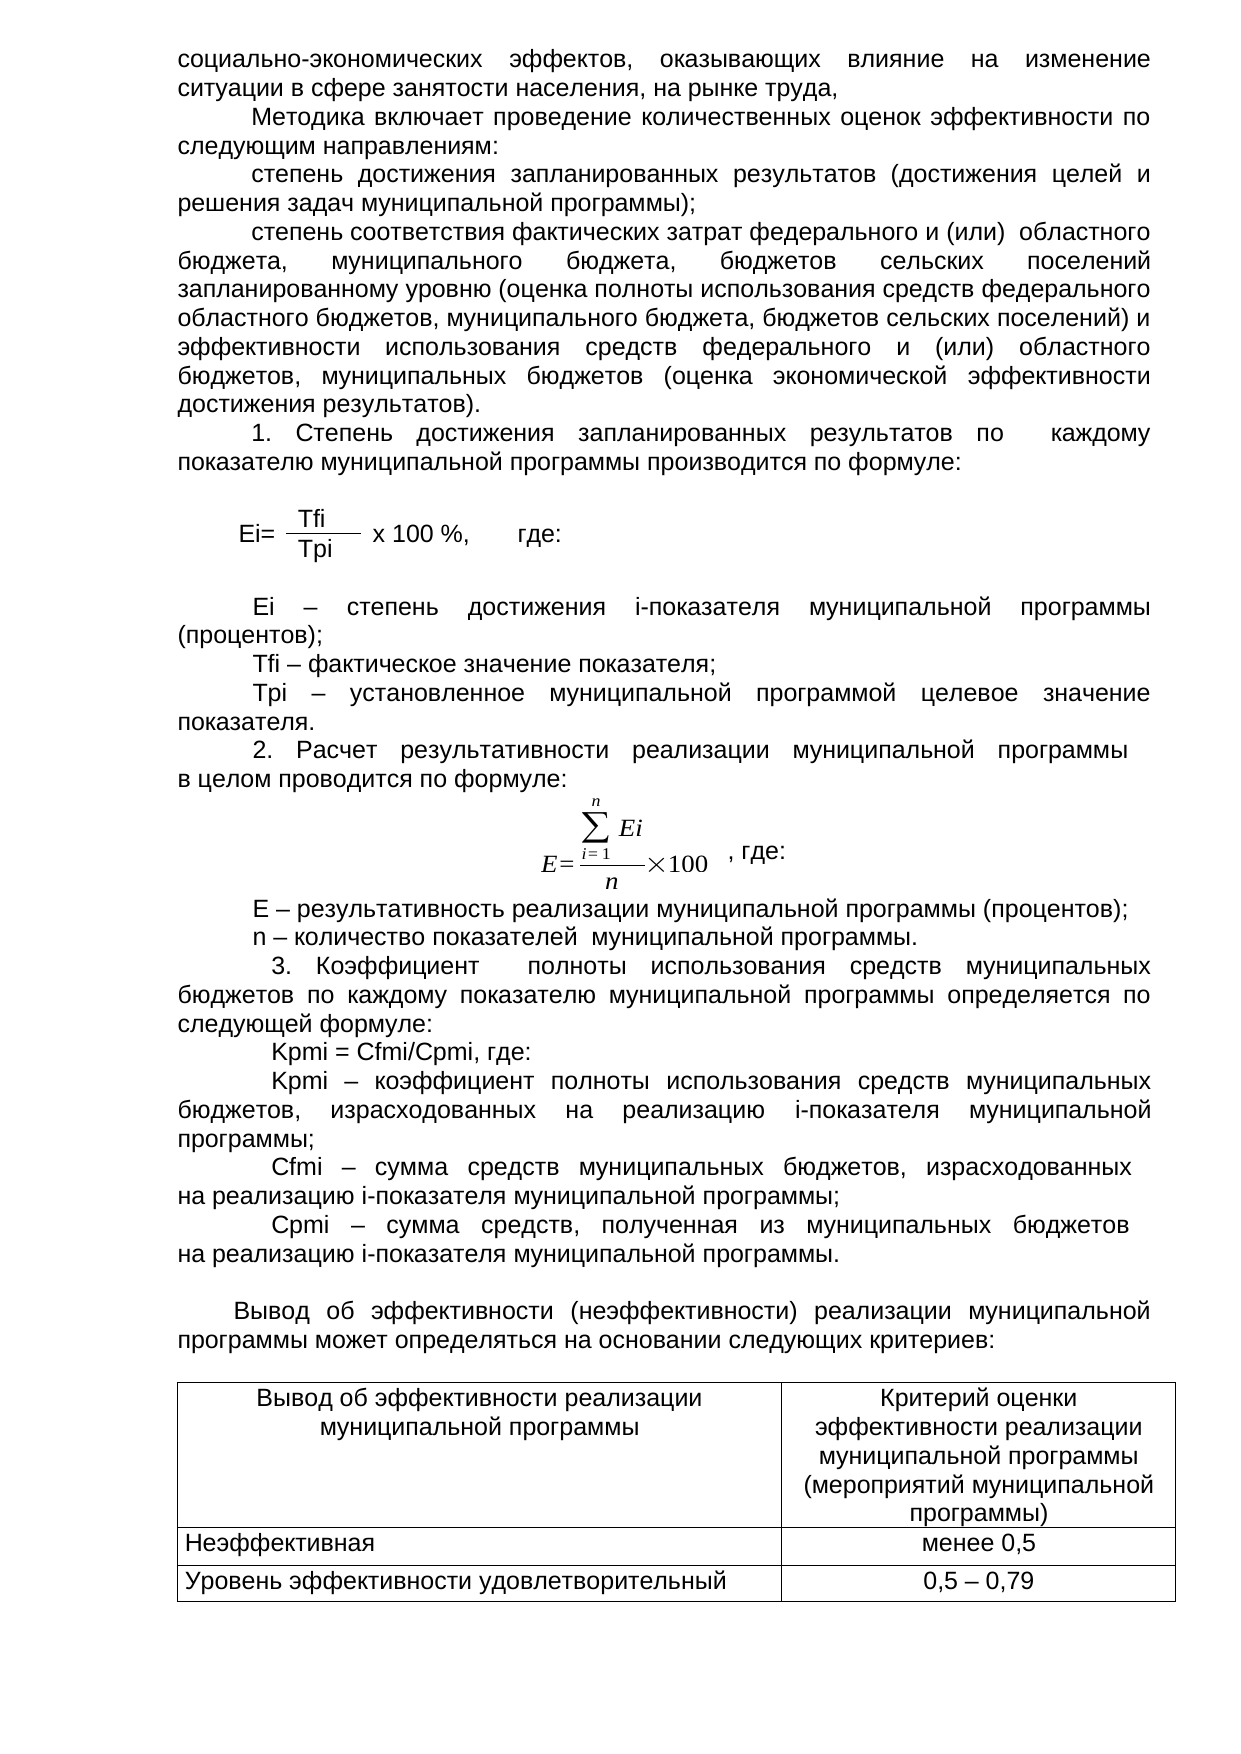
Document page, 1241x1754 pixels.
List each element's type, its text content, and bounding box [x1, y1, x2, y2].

table_header Вывод об эффективности реализации муниципальной программы [178, 1383, 781, 1527]
table_header х 100 %, [361, 504, 506, 563]
text 3. Коэффициент полноты использования средств муниципальных бюджетов по каждому показателю муниципальной программы определяется по следующей формуле: [177, 951, 1152, 1037]
text 2. Расчет результативности реализации муниципальной программы в целом проводится по формуле: [177, 735, 1152, 793]
text Kpmi = Cfmi/Cpmi, где: [177, 1037, 1152, 1066]
text E – результативность реализации муниципальной программы (процентов); [177, 893, 1152, 922]
table_cell Уровень эффективности удовлетворительный [178, 1566, 781, 1601]
text степень достижения запланированных результатов (достижения целей и решения задач муниципальной программы); [177, 159, 1152, 217]
text Cfmi – сумма средств муниципальных бюджетов, израсходованных на реализацию i-показателя муниципальной программы; [177, 1152, 1152, 1210]
table_cell 0,5 – 0,79 [782, 1566, 1175, 1601]
text Ei – степень достижения i-показателя муниципальной программы (процентов); [177, 592, 1152, 649]
text Методика включает проведение количественных оценок эффективности по следующим направлениям: [177, 102, 1152, 159]
table_header Tfi [286, 504, 361, 533]
table_header Ei= [177, 504, 286, 563]
text Вывод об эффективности (неэффективности) реализации муниципальной программы может определяться на основании следующих критериев: [177, 1296, 1152, 1353]
text Tfi – фактическое значение показателя; [177, 649, 1152, 678]
table_header где: [506, 504, 651, 563]
text Kpmi – коэффициент полноты использования средств муниципальных бюджетов, израсходованных на реализацию i-показателя муниципальной программы; [177, 1066, 1152, 1152]
text , где: [177, 836, 582, 865]
text n – количество показателей муниципальной программы. [177, 922, 1152, 951]
table_cell менее 0,5 [782, 1528, 1175, 1564]
table_header Критерий оценки эффективности реализации муниципальной программы (мероприятий муниципальной программы) [782, 1383, 1175, 1527]
text Tpi – установленное муниципальной программой целевое значение показателя. [177, 678, 1152, 735]
text 1. Степень достижения запланированных результатов по каждому показателю муниципальной программы производится по формуле: [177, 418, 1152, 476]
text Cpmi – сумма средств, полученная из муниципальных бюджетов на реализацию i-показателя муниципальной программы. [177, 1210, 1152, 1267]
table_cell Неэффективная [178, 1528, 781, 1564]
text , где: [608, 836, 1152, 865]
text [177, 44, 1152, 102]
table_cell Tpi [286, 534, 361, 563]
text степень соответствия фактических затрат федерального и (или) областного бюджета, муниципального бюджета, бюджетов сельских поселений запланированному уровню (оценка полноты использования средств федерального областного бюджетов, муниципального бюджета, бюджетов сельских поселений) и эффективности использования средств федерального и (или) областного бюджетов, муниципальных бюджетов (оценка экономической эффективности достижения результатов). [177, 217, 1152, 418]
